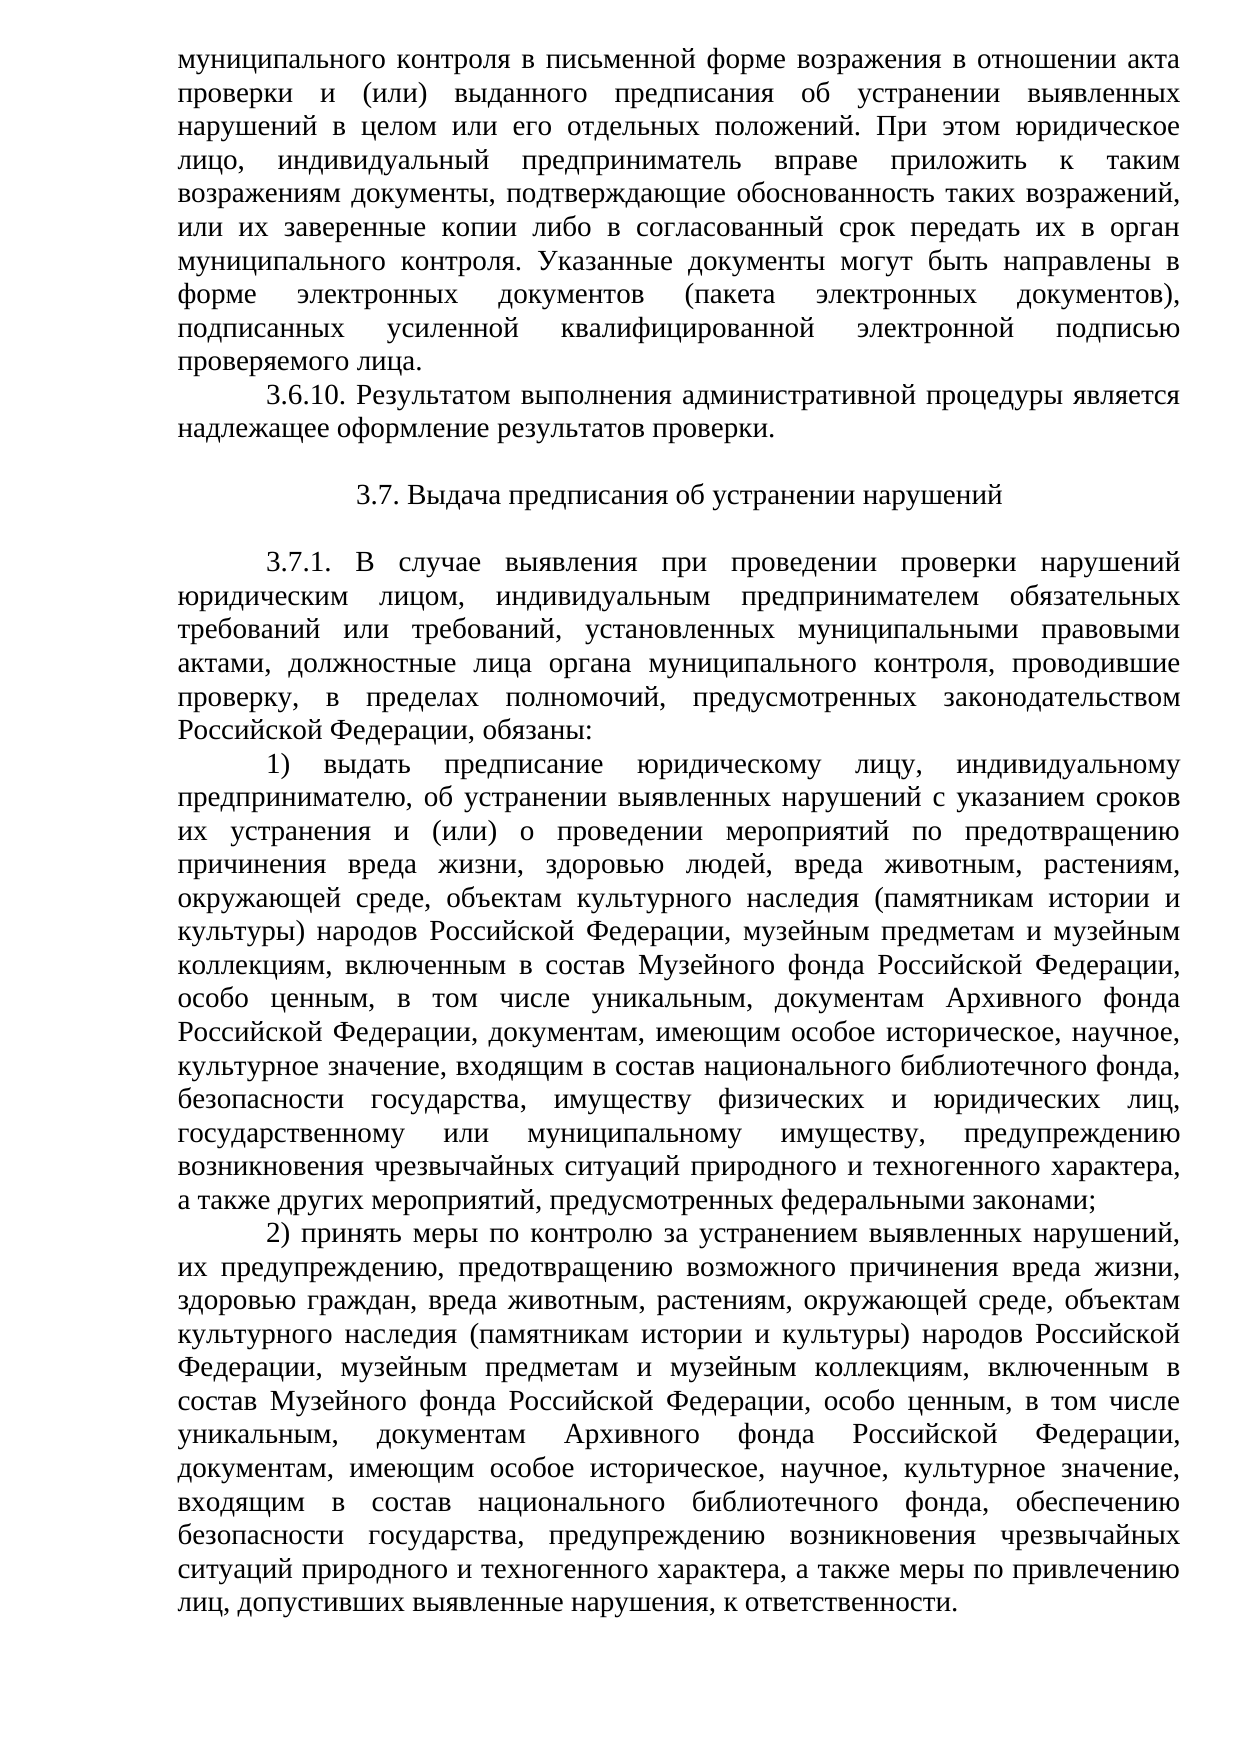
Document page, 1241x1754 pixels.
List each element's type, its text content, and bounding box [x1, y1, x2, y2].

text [177, 41, 1181, 377]
text 1) выдать предписание юридическому лицу, индивидуальному предпринимателю, об устранении выявленных нарушений с указанием сроков их устранения и (или) о проведении мероприятий по предотвращению причинения вреда жизни, здоровью людей, вреда животным, растениям, окружающей среде, объектам культурного наследия (памятникам истории и культуры) народов Российской Федерации, музейным предметам и музейным коллекциям, включенным в состав Музейного фонда Российской Федерации, особо ценным, в том числе уникальным, документам Архивного фонда Российской Федерации, документам, имеющим особое историческое, научное, культурное значение, входящим в состав национального библиотечного фонда, безопасности государства, имуществу физических и юридических лиц, государственному или муниципальному имуществу, предупреждению возникновения чрезвычайных ситуаций природного и техногенного характера, а также других мероприятий, предусмотренных федеральными законами; [177, 746, 1181, 1215]
text 2) принять меры по контролю за устранением выявленных нарушений, их предупреждению, предотвращению возможного причинения вреда жизни, здоровью граждан, вреда животным, растениям, окружающей среде, объектам культурного наследия (памятникам истории и культуры) народов Российской Федерации, музейным предметам и музейным коллекциям, включенным в состав Музейного фонда Российской Федерации, особо ценным, в том числе уникальным, документам Архивного фонда Российской Федерации, документам, имеющим особое историческое, научное, культурное значение, входящим в состав национального библиотечного фонда, обеспечению безопасности государства, предупреждению возникновения чрезвычайных ситуаций природного и техногенного характера, а также меры по привлечению лиц, допустивших выявленные нарушения, к ответственности. [177, 1215, 1181, 1618]
text 3.7. Выдача предписания об устранении нарушений [177, 477, 1181, 511]
text 3.7.1. В случае выявления при проведении проверки нарушений юридическим лицом, индивидуальным предпринимателем обязательных требований или требований, установленных муниципальными правовыми актами, должностные лица органа муниципального контроля, проводившие проверку, в пределах полномочий, предусмотренных законодательством Российской Федерации, обязаны: [177, 544, 1181, 746]
text 3.6.10. Результатом выполнения административной процедуры является надлежащее оформление результатов проверки. [177, 377, 1181, 444]
